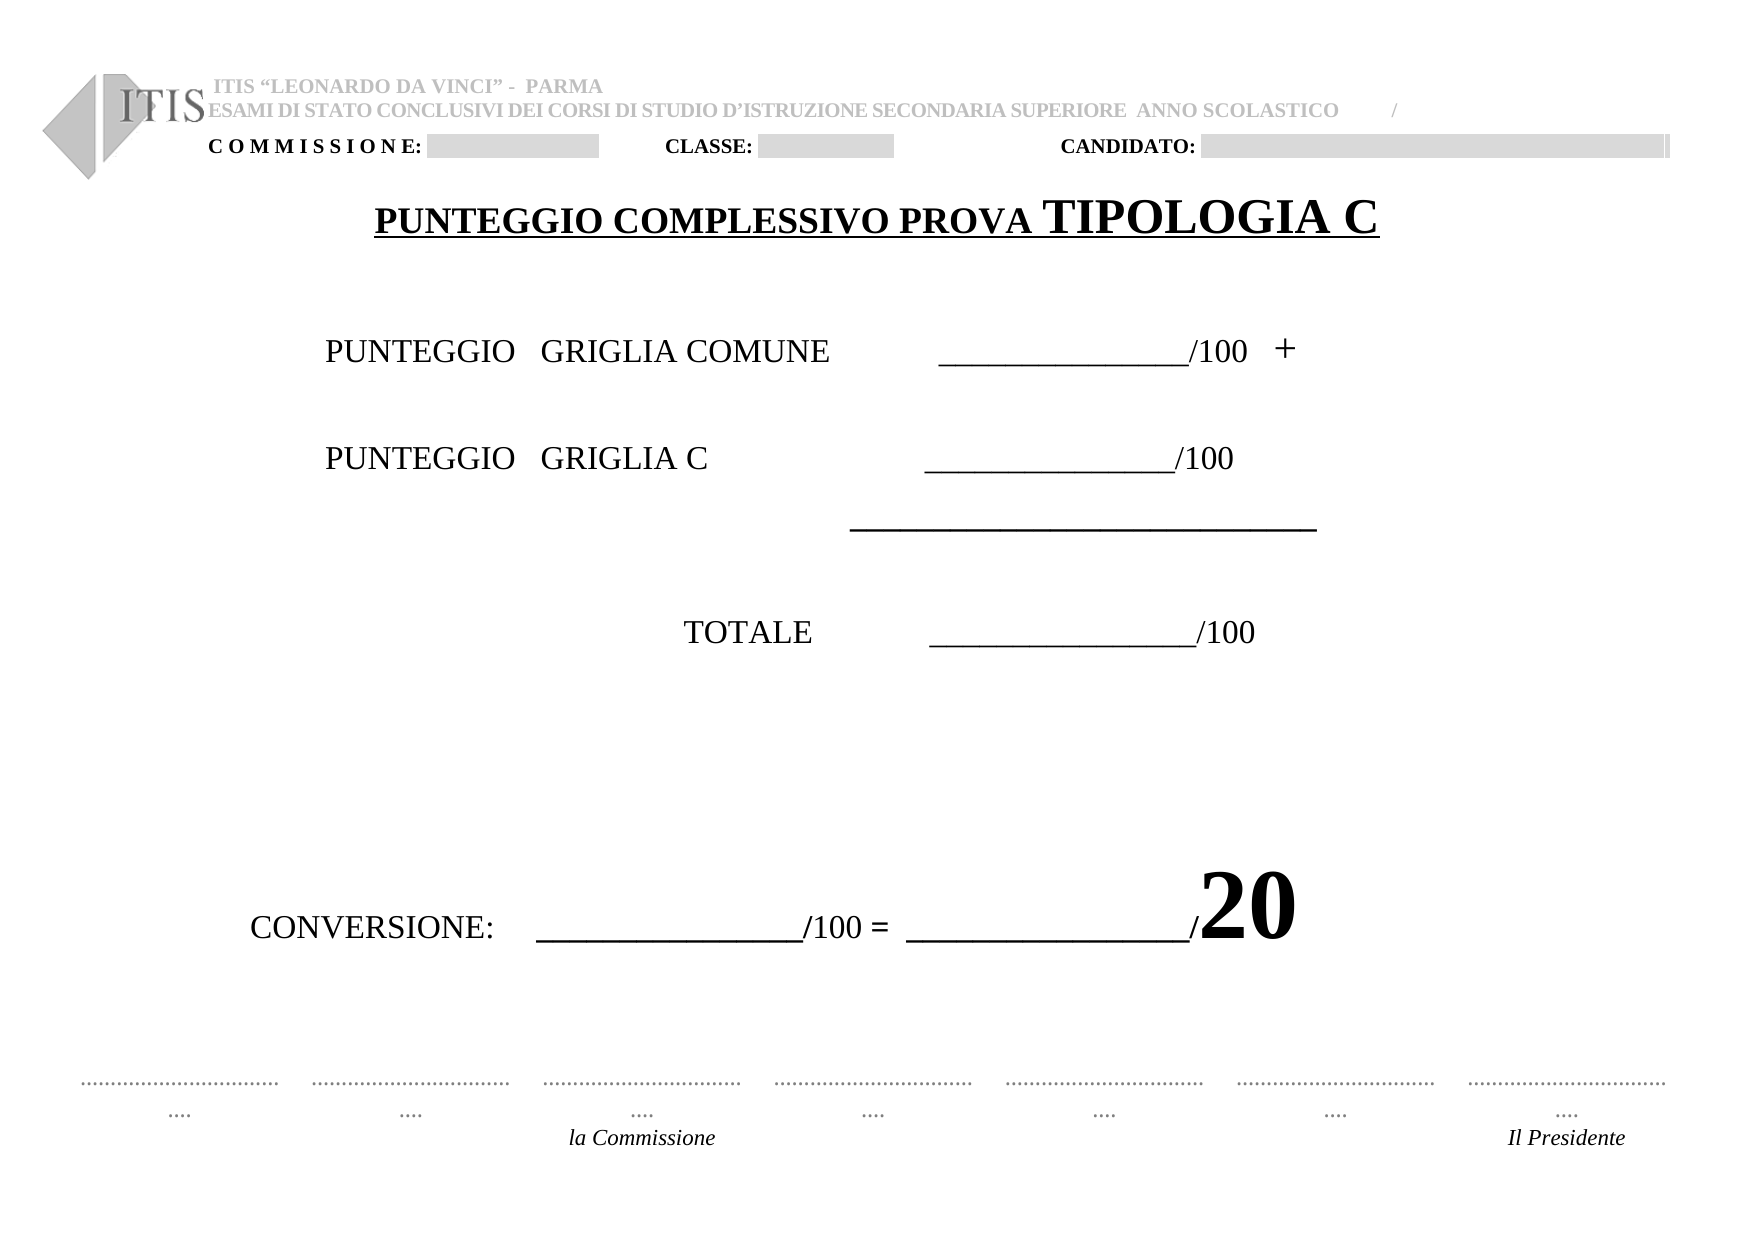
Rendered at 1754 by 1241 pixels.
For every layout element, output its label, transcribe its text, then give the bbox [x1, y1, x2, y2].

text ____________________________ [75, 496, 1679, 535]
text PUNTEGGIO COMPLESSIVO PROVA TIPOLOGIA C [75, 186, 1679, 244]
text TOTALE ________________/100 [75, 612, 1679, 651]
table_header PUNTEGGIO attribuito [41, 73, 205, 181]
text PUNTEGGIO GRIGLIA C _______________/100 [75, 438, 1679, 477]
text PUNTEGGIO GRIGLIA COMUNE _______________/100 + [75, 323, 1679, 371]
text CONVERSIONE: ________________/100 = _________________/20 [75, 844, 1679, 959]
